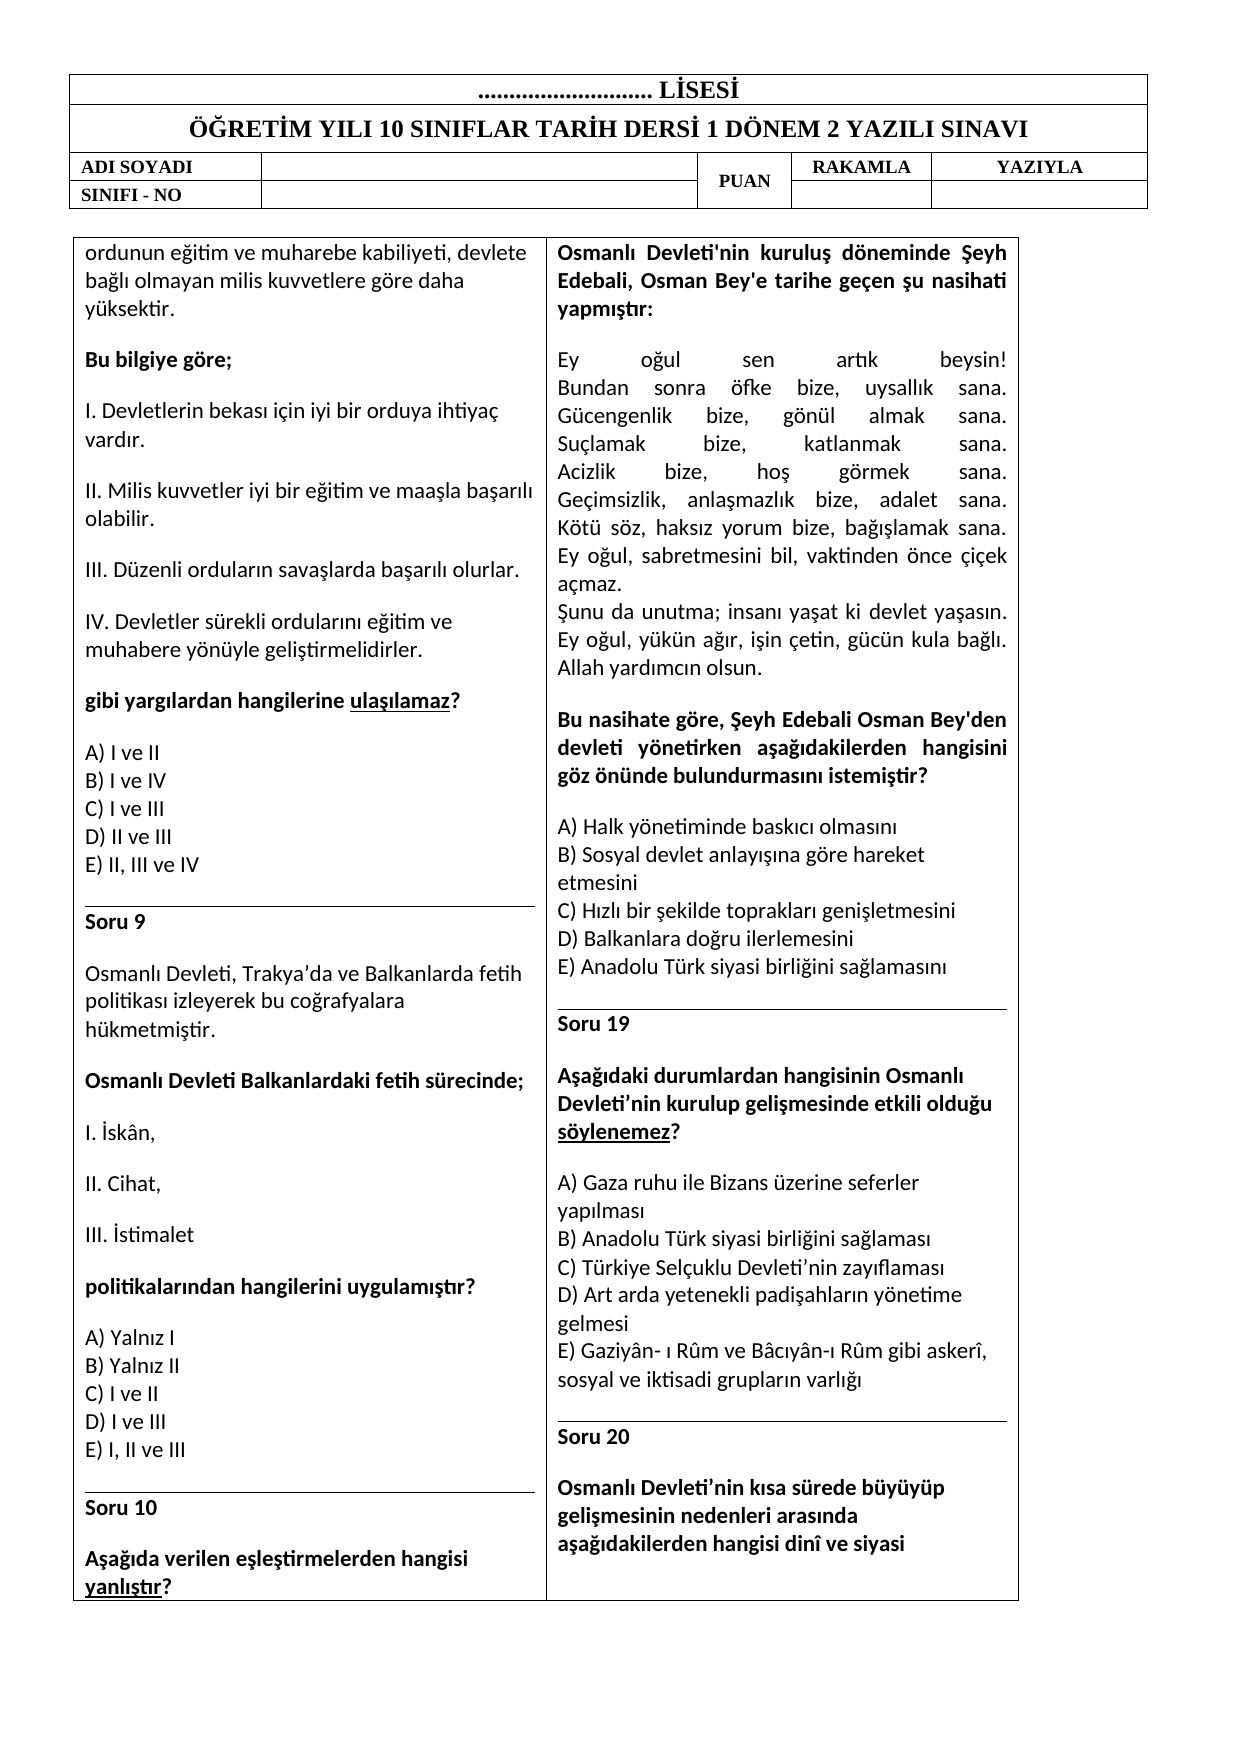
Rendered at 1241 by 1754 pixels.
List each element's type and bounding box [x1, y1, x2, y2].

table_header [547, 238, 1018, 1600]
table_header [74, 238, 546, 1600]
